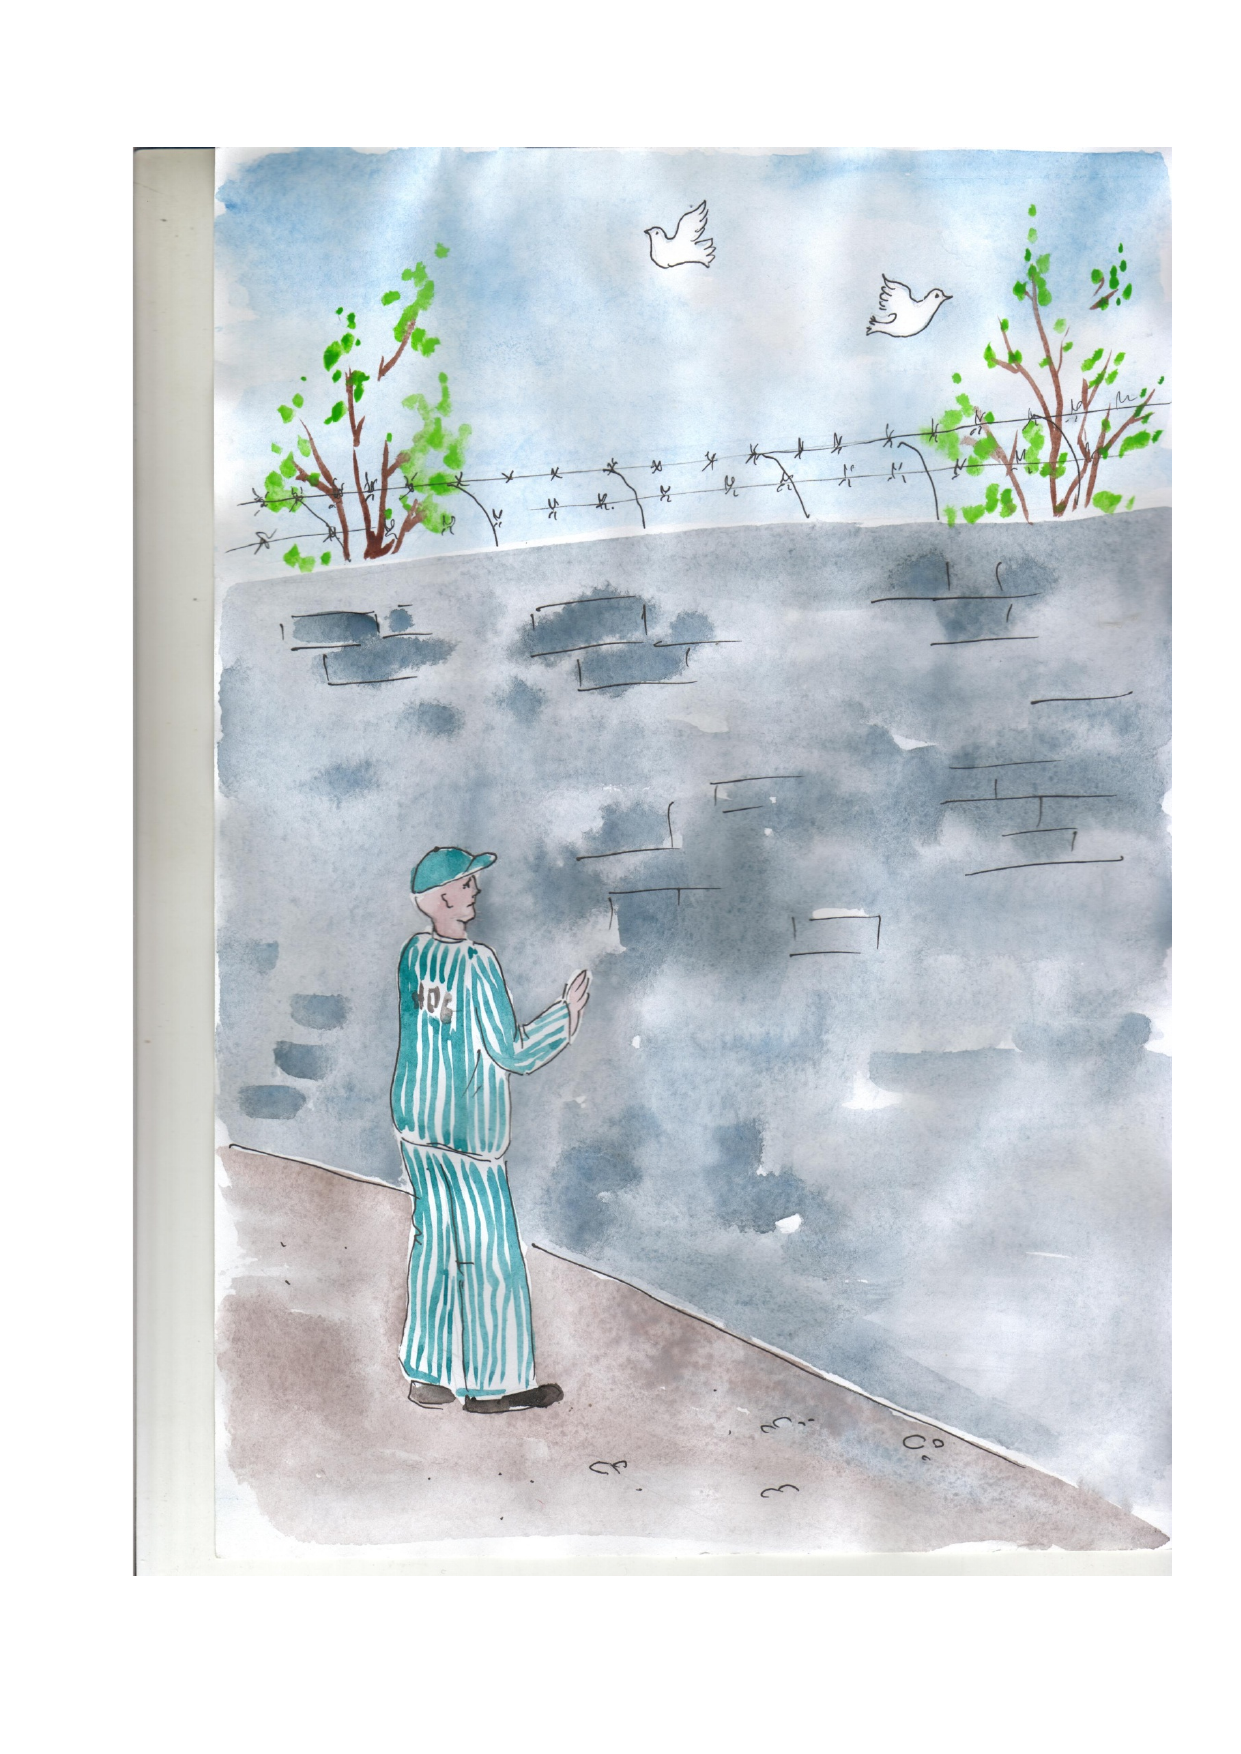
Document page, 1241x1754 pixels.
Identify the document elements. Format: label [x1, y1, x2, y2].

picture [132, 147, 1172, 1576]
